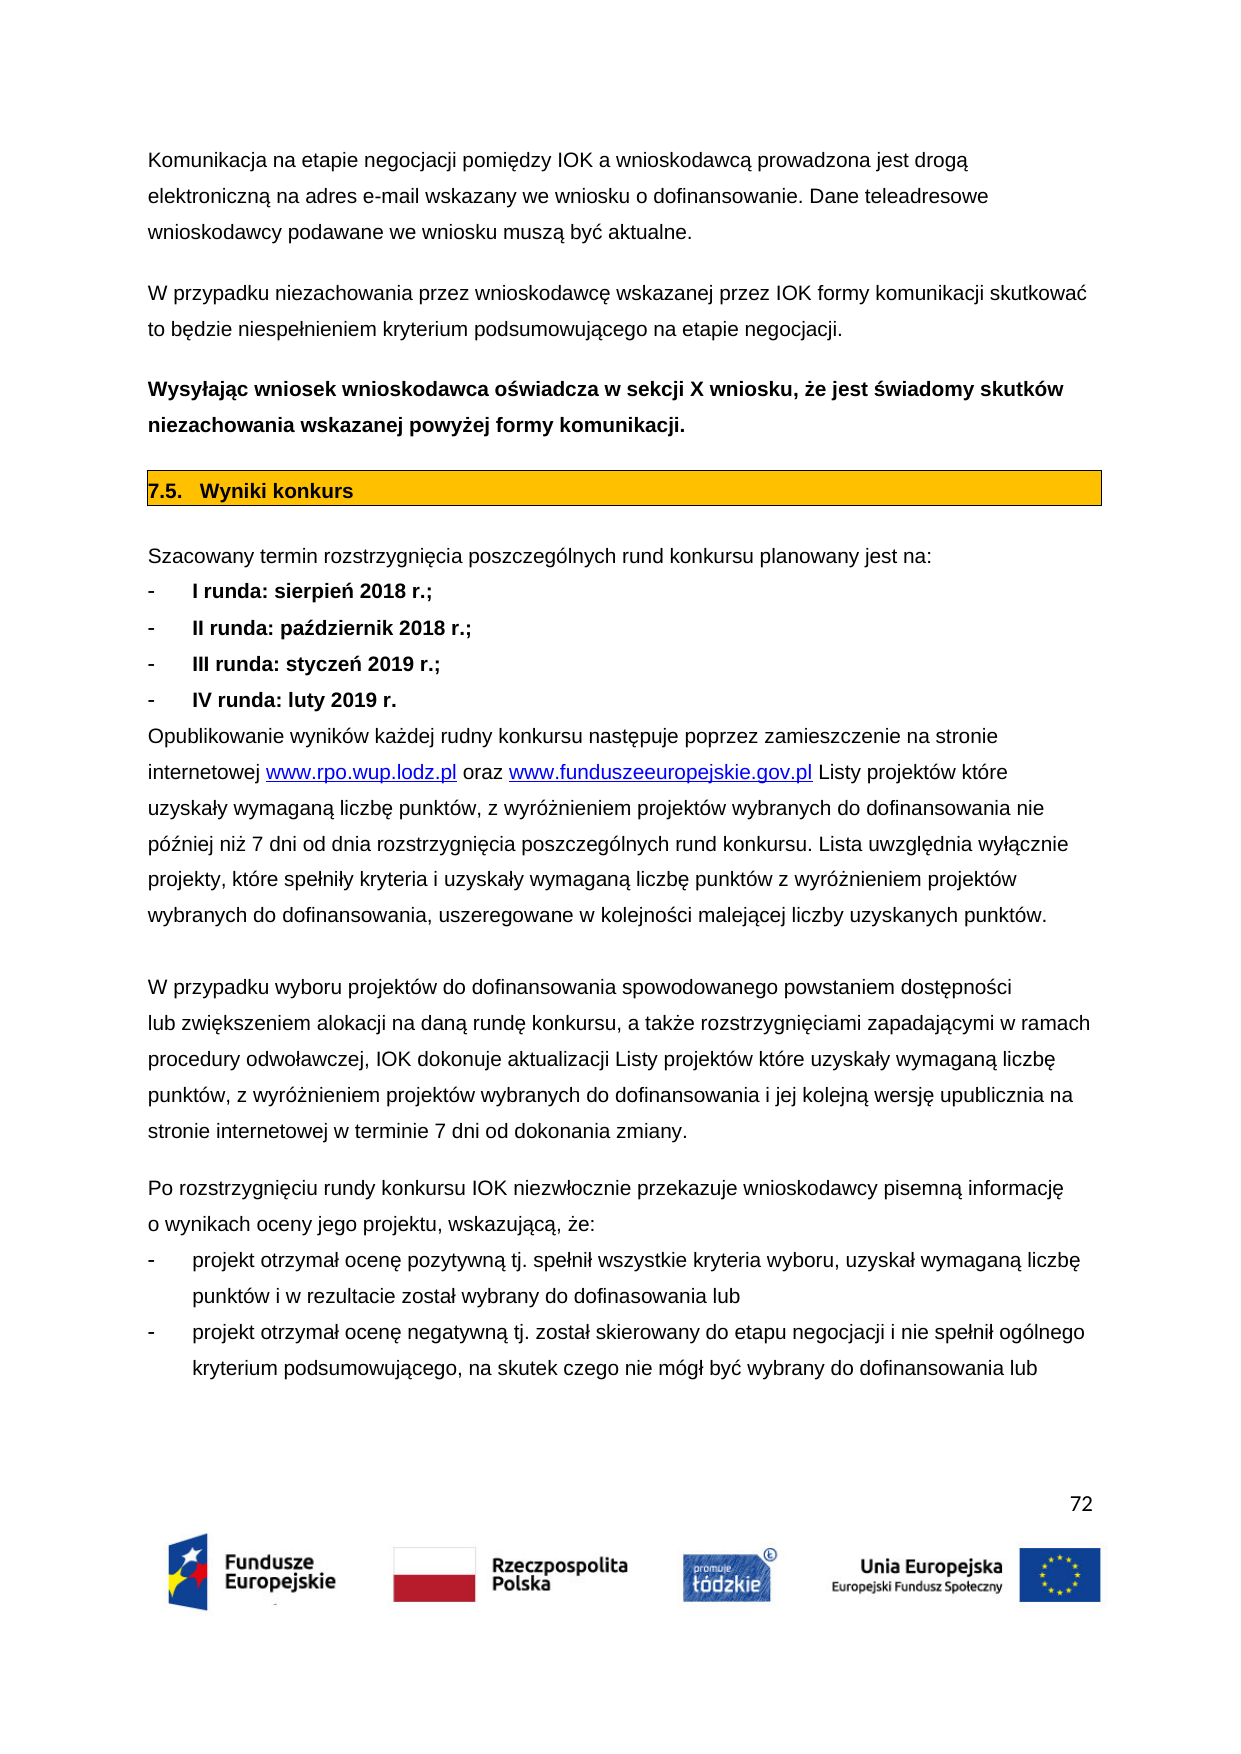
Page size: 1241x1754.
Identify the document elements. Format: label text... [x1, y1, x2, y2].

text Po rozstrzygnięciu rundy konkursu IOK niezwłocznie przekazuje wnioskodawcy pisemną informację o wynikach oceny jego projektu, wskazującą, że: [148, 1176, 1093, 1236]
list I runda: sierpień 2018 r.; [148, 579, 1093, 603]
text W przypadku wyboru projektów do dofinansowania spowodowanego powstaniem dostępności lub zwiększeniem alokacji na daną rundę konkursu, a także rozstrzygnięciami zapadającymi w ramach procedury odwoławczej, IOK dokonuje aktualizacji Listy projektów które uzyskały wymaganą liczbę punktów, z wyróżnieniem projektów wybranych do dofinansowania i jej kolejną wersję upublicznia na stronie internetowej w terminie 7 dni od dokonania zmiany. [148, 975, 1093, 1143]
picture [147, 1517, 1118, 1632]
list II runda: październik 2018 r.; [148, 615, 1093, 639]
list III runda: styczeń 2019 r.; [148, 651, 1093, 676]
list 7.5. Wyniki konkurs [148, 471, 1101, 505]
text Wysyłając wniosek wnioskodawca oświadcza w sekcji X wniosku, że jest świadomy skutków niezachowania wskazanej powyżej formy komunikacji. [148, 377, 1093, 437]
list IV runda: luty 2019 r. [148, 687, 1093, 712]
text W przypadku niezachowania przez wnioskodawcę wskazanej przez IOK formy komunikacji skutkować to będzie niespełnieniem kryterium podsumowującego na etapie negocjacji. [148, 280, 1093, 340]
text Komunikacja na etapie negocjacji pomiędzy IOK a wnioskodawcą prowadzona jest drogą elektroniczną na adres e-mail wskazany we wniosku o dofinansowanie. Dane teleadresowe wnioskodawcy podawane we wniosku muszą być aktualne. [148, 148, 1093, 243]
text Opublikowanie wyników każdej rudny konkursu następuje poprzez zamieszczenie na stronie internetowej www.rpo.wup.lodz.pl oraz www.funduszeeuropejskie.gov.pl Listy projektów które uzyskały wymaganą liczbę punktów, z wyróżnieniem projektów wybranych do dofinansowania nie później niż 7 dni od dnia rozstrzygnięcia poszczególnych rund konkursu. Lista uwzględnia wyłącznie projekty, które spełniły kryteria i uzyskały wymaganą liczbę punktów z wyróżnieniem projektów wybranych do dofinansowania, uszeregowane w kolejności malejącej liczby uzyskanych punktów. [148, 723, 1093, 927]
list projekt otrzymał ocenę negatywną tj. został skierowany do etapu negocjacji i nie spełnił ogólnego kryterium podsumowującego, na skutek czego nie mógł być wybrany do dofinansowania lub [148, 1319, 1093, 1379]
list projekt otrzymał ocenę pozytywną tj. spełnił wszystkie kryteria wyboru, uzyskał wymaganą liczbę punktów i w rezultacie został wybrany do dofinasowania lub [148, 1247, 1093, 1307]
text Szacowany termin rozstrzygnięcia poszczególnych rund konkursu planowany jest na: [148, 543, 1093, 567]
